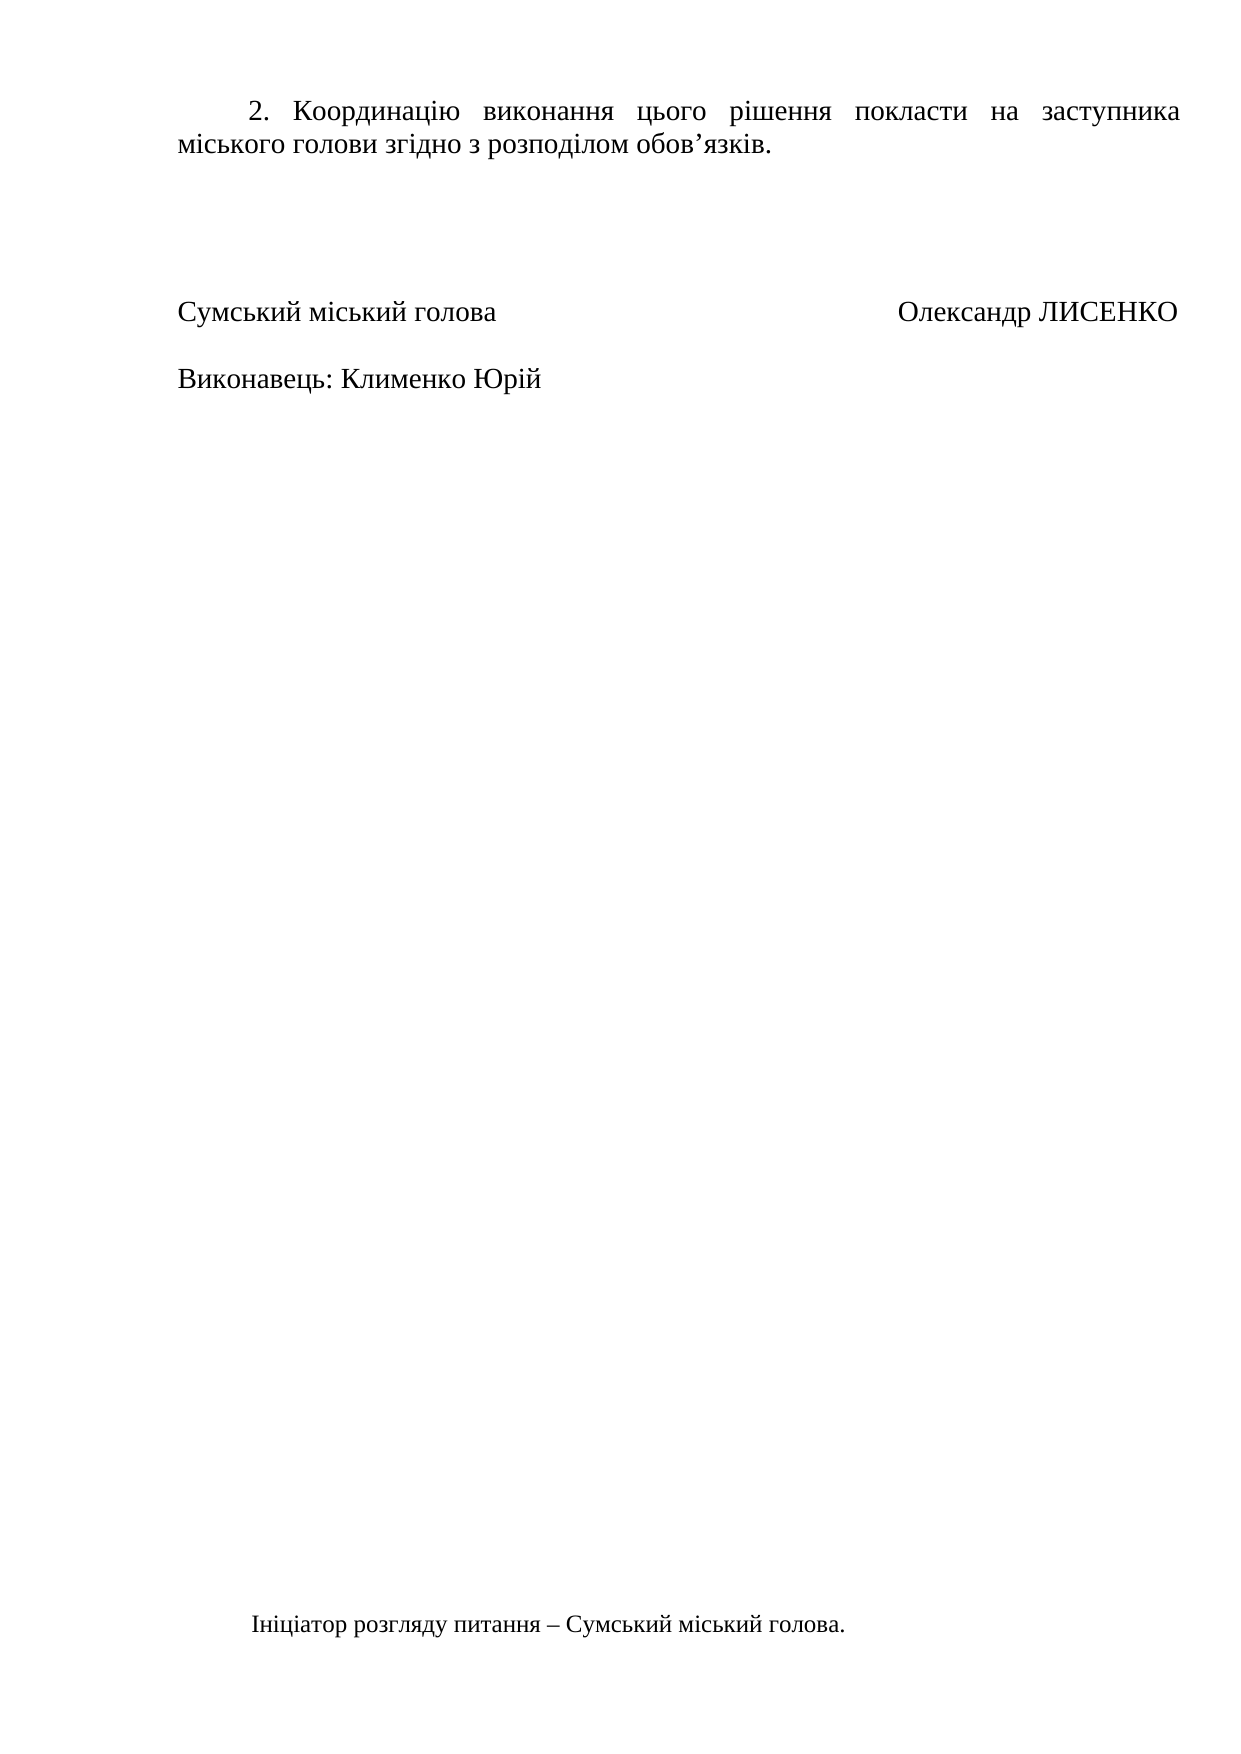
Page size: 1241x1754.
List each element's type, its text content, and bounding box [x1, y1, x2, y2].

text Ініціатор розгляду питання – Сумський міський голова. [177, 1609, 1181, 1638]
text 2. Координацію виконання цього рішення покласти на заступника міського голови згідно з розподілом обов’язків. [177, 93, 1181, 160]
text Виконавець: Клименко Юрій [177, 361, 1181, 394]
text Сумський міський голова Олександр ЛИСЕНКО [177, 294, 1181, 327]
